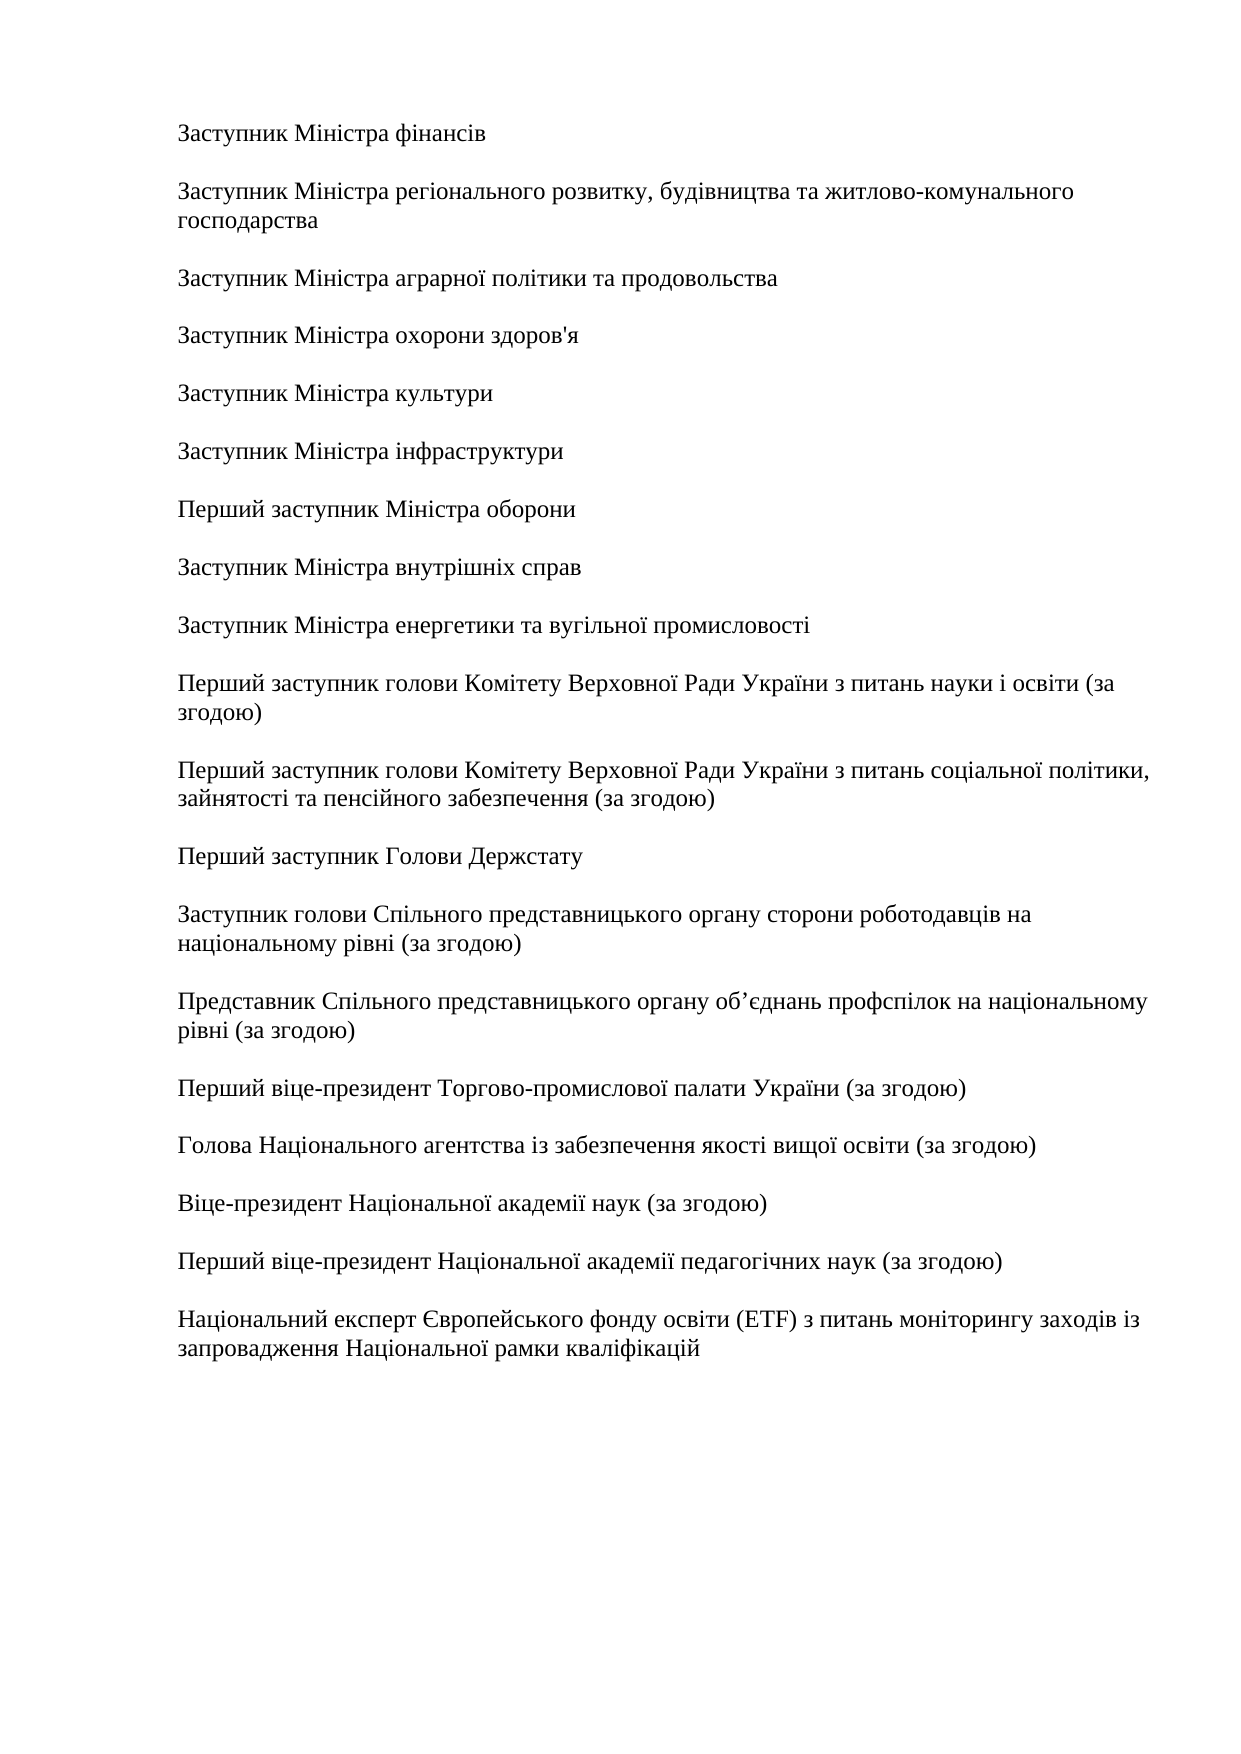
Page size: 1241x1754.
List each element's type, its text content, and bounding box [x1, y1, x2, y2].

text Заступник голови Спільного представницького органу сторони роботодавців на національному рівні (за згодою) [177, 899, 1152, 957]
text Перший заступник голови Комітету Верховної Ради України з питань соціальної політики, зайнятості та пенсійного забезпечення (за згодою) [177, 755, 1152, 812]
text Заступник Міністра енергетики та вугільної промисловості [177, 610, 1152, 639]
text Представник Спільного представницького органу об’єднань профспілок на національному рівні (за згодою) [177, 986, 1152, 1043]
text Заступник Міністра регіонального розвитку, будівництва та житлово-комунального господарства [177, 176, 1152, 233]
text Перший віце-президент Національної академії педагогічних наук (за згодою) [177, 1246, 1152, 1275]
text Заступник Міністра охорони здоров'я [177, 321, 1152, 349]
text Заступник Міністра культури [177, 378, 1152, 407]
text Заступник Міністра інфраструктури [177, 436, 1152, 465]
text Перший віце-президент Торгово-промислової палати України (за згодою) [177, 1073, 1152, 1101]
text Заступник Міністра внутрішніх справ [177, 552, 1152, 581]
text Національний експерт Європейського фонду освіти (ETF) з питань моніторингу заходів із запровадження Національної рамки кваліфікацій [177, 1304, 1152, 1362]
text Віце-президент Національної академії наук (за згодою) [177, 1188, 1152, 1217]
text Заступник Міністра аграрної політики та продовольства [177, 263, 1152, 291]
text Голова Національного агентства із забезпечення якості вищої освіти (за згодою) [177, 1131, 1152, 1159]
text Перший заступник Голови Держстату [177, 841, 1152, 870]
text Заступник Міністра фінансів [177, 118, 1152, 147]
text Перший заступник Міністра оборони [177, 494, 1152, 523]
text Перший заступник голови Комітету Верховної Ради України з питань науки і освіти (за згодою) [177, 668, 1152, 726]
